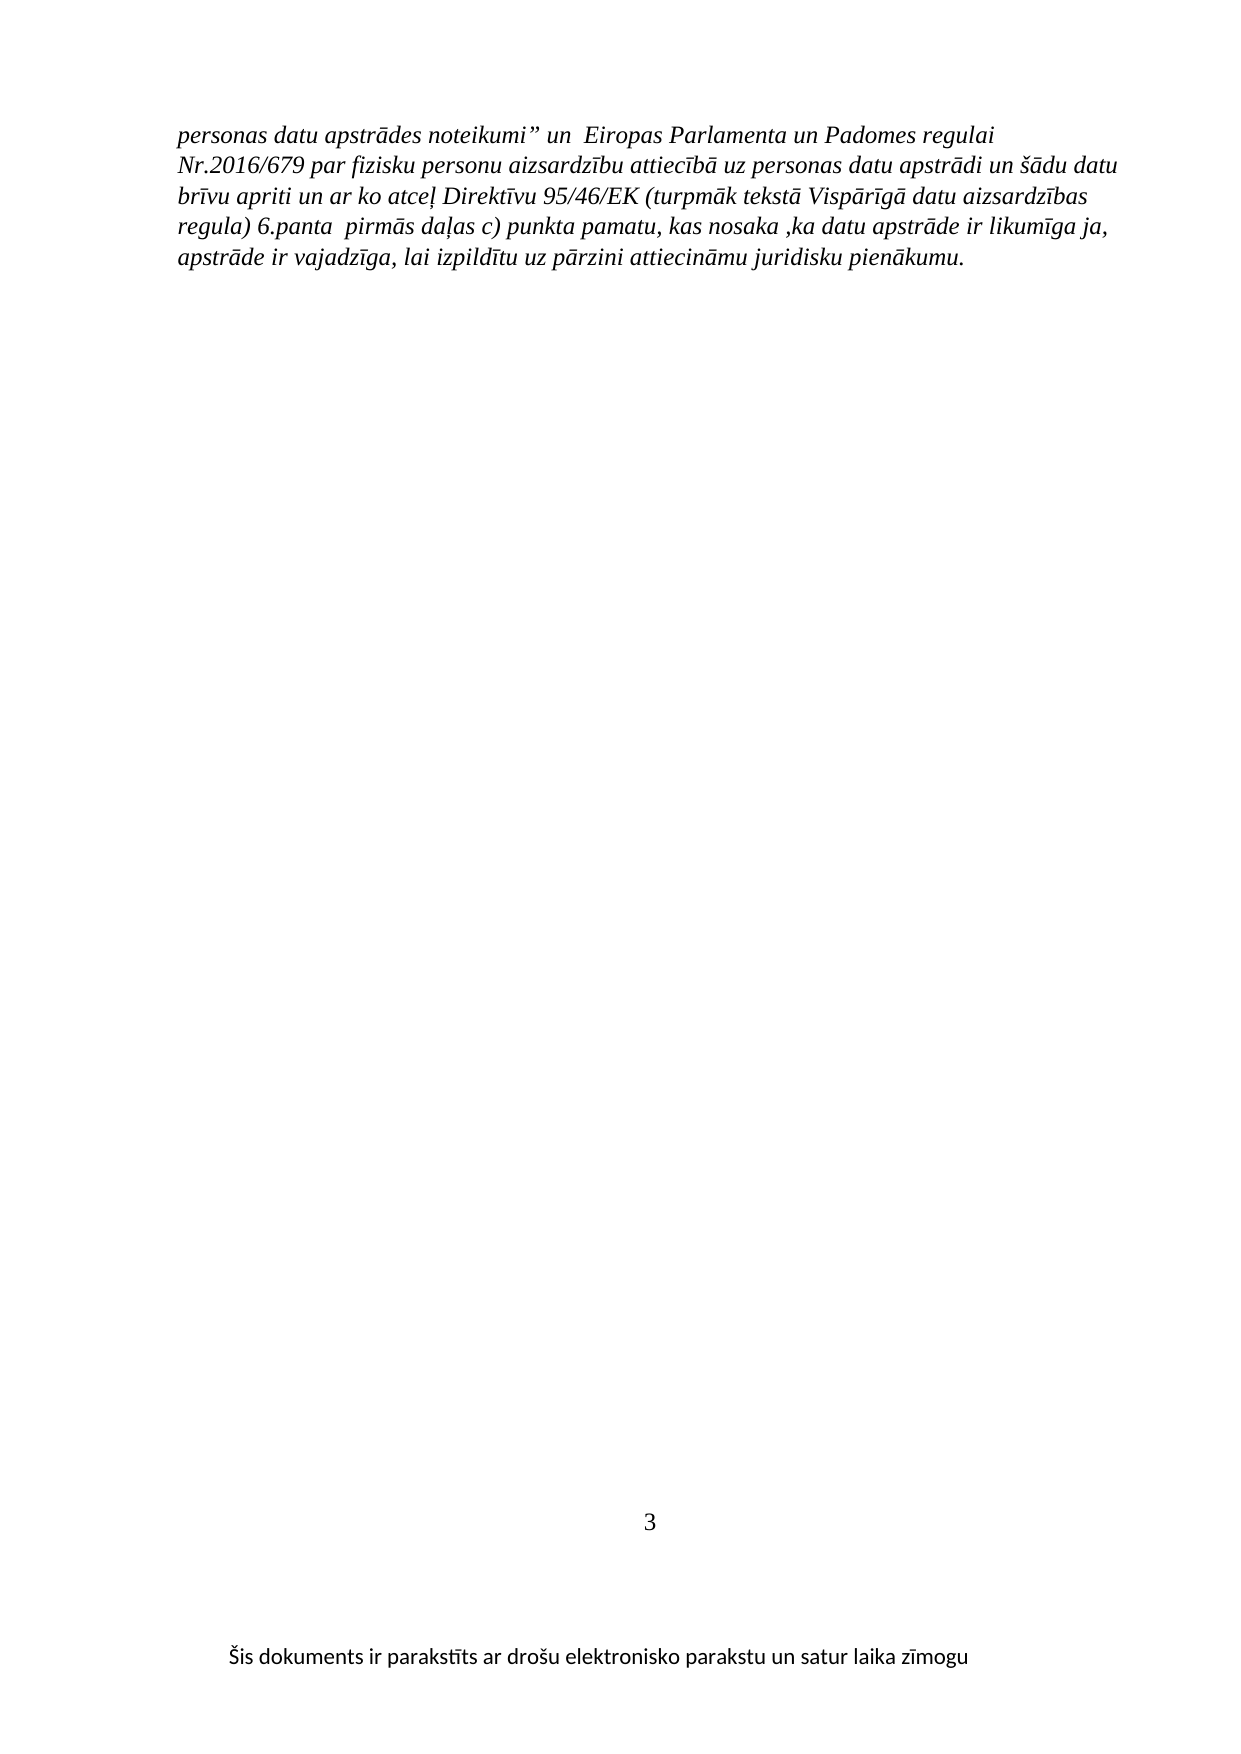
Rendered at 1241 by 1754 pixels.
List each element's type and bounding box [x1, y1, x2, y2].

text [177, 118, 1122, 271]
